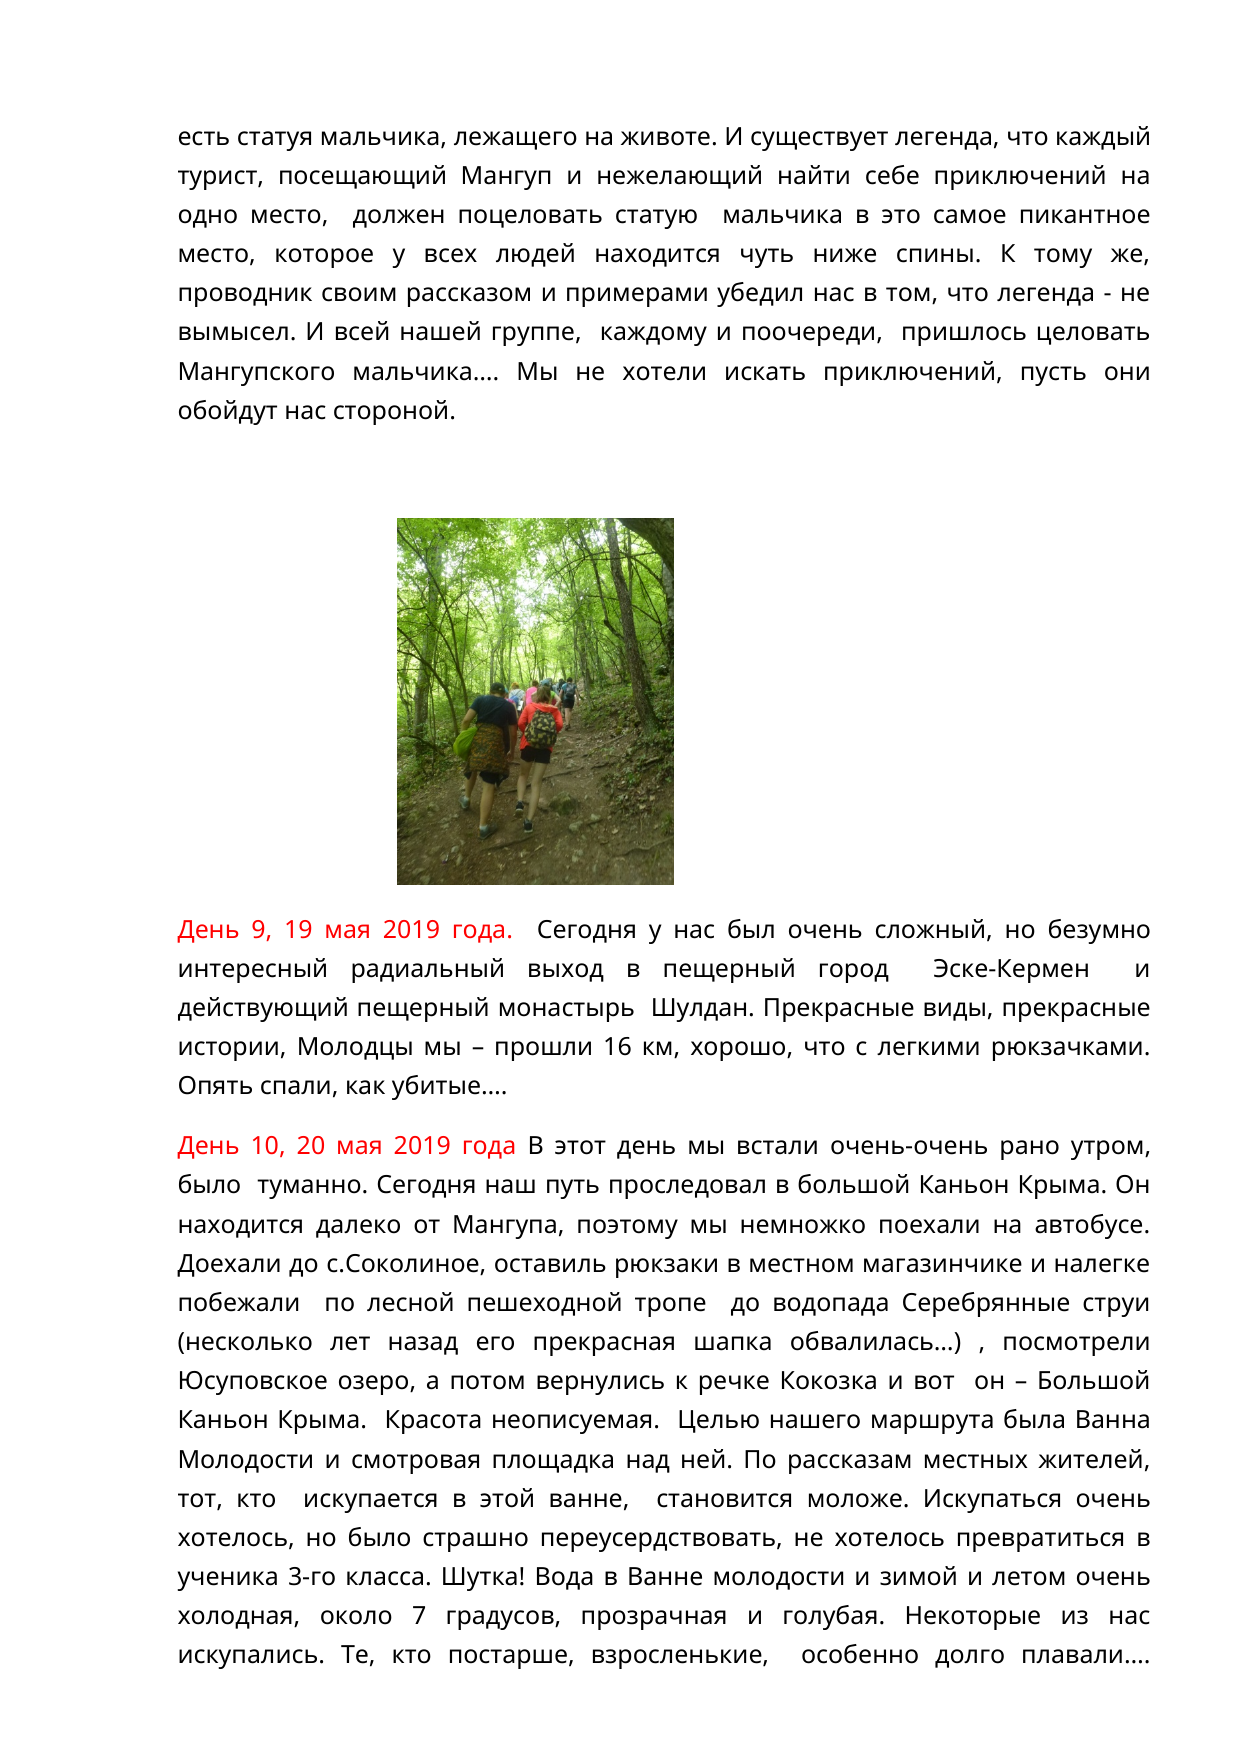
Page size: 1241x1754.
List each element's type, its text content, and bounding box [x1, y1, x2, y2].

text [177, 118, 1152, 426]
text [177, 1128, 1152, 1671]
text День 9, 19 мая 2019 года. Сегодня у нас был очень сложный, но безумно интересный радиальный выход в пещерный город Эске-Кермен и действующий пещерный монастырь Шулдан. Прекрасные виды, прекрасные истории, Молодцы мы – прошли 16 км, хорошо, что с легкими рюкзачками. Опять спали, как убитые…. [177, 911, 1152, 1102]
picture [397, 518, 674, 885]
